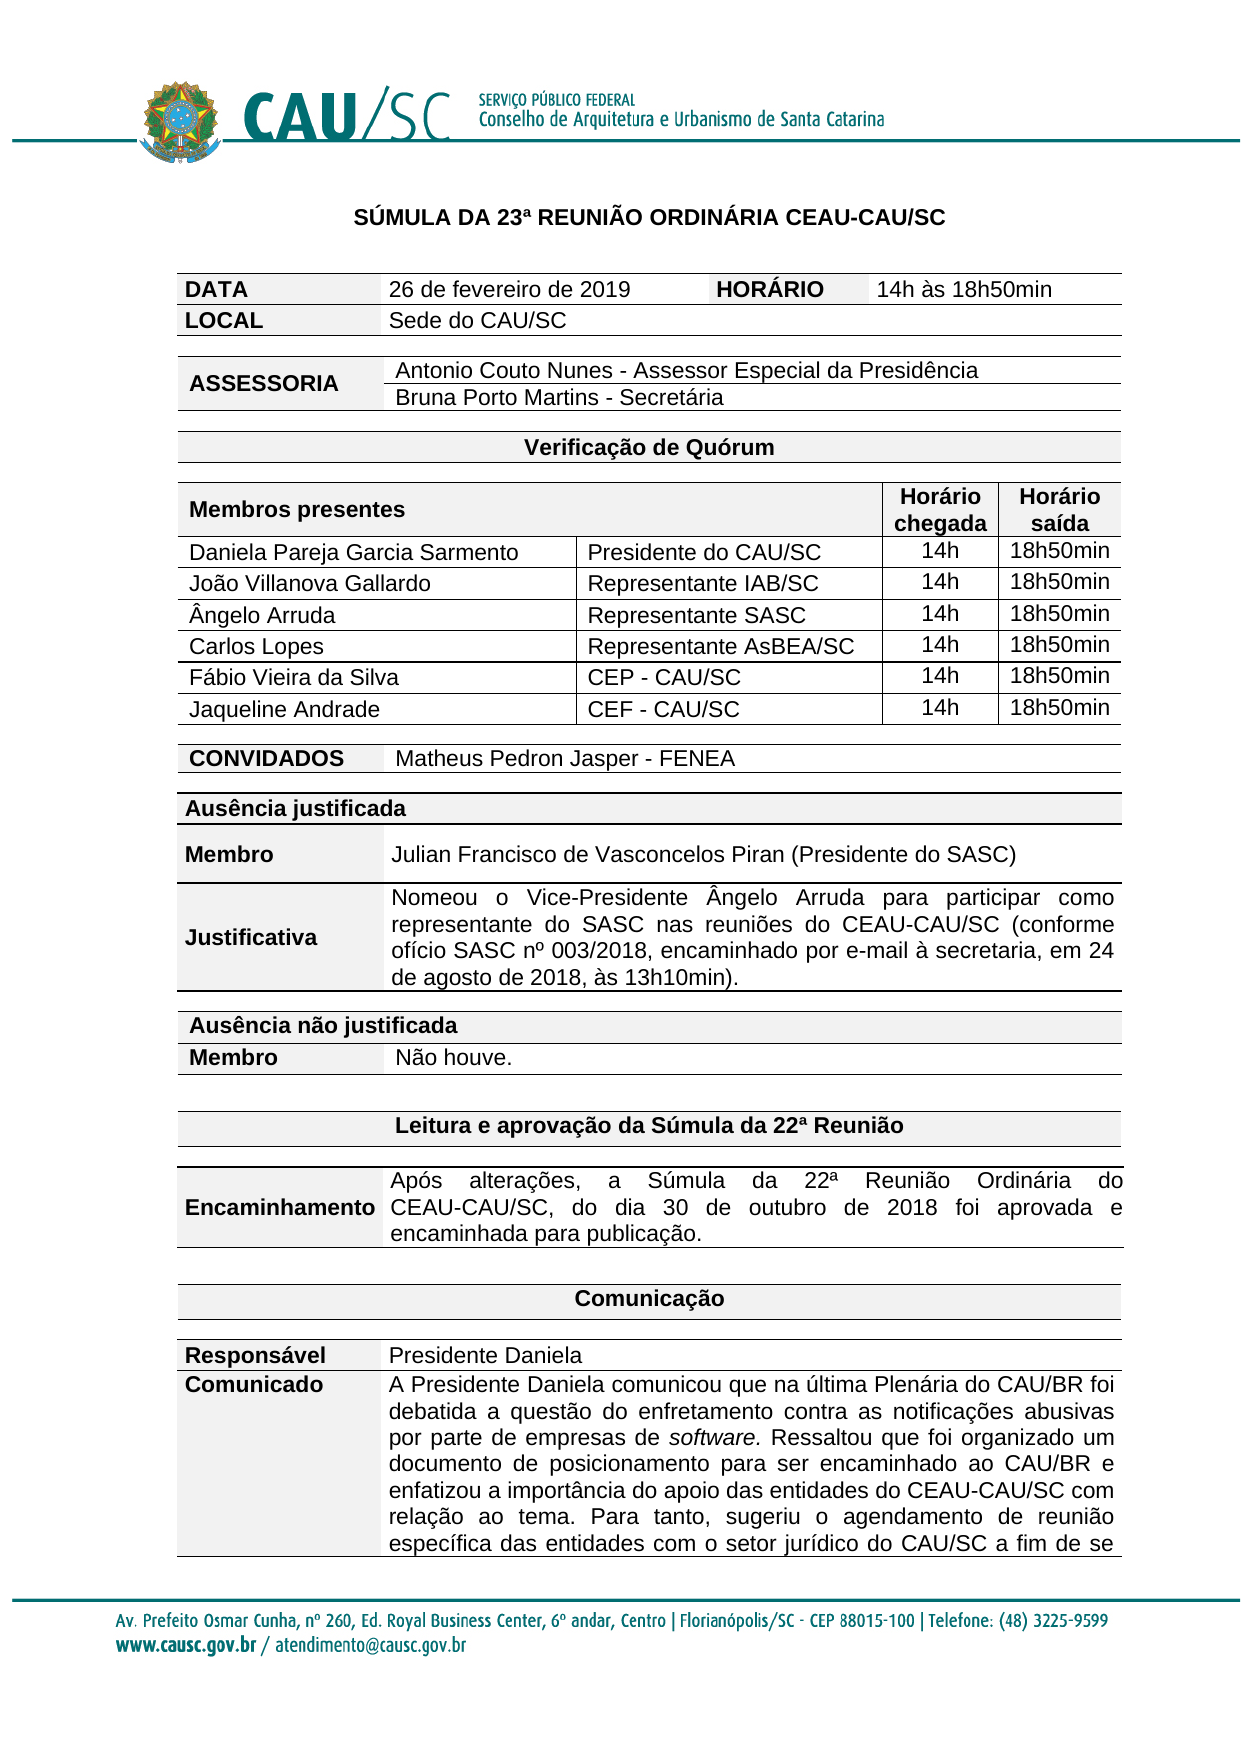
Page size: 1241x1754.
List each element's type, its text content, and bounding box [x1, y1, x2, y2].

table_cell Presidente do CAU/SC [577, 537, 882, 567]
table_cell 18h50min [999, 568, 1121, 599]
table_cell Representante AsBEA/SC [577, 631, 882, 661]
table_cell Justificativa [177, 884, 384, 990]
table_cell LOCAL [177, 305, 381, 335]
table_cell Fábio Vieira da Silva [178, 663, 576, 693]
table_header 14h às 18h50min [869, 274, 1122, 304]
table_cell Carlos Lopes [178, 631, 576, 661]
table_header Responsável [177, 1340, 381, 1370]
table_cell Sede do CAU/SC [381, 305, 1122, 335]
table_cell Nomeou o Vice-Presidente Ângelo Arruda para participar como representante do SASC nas reuniões do CEAU-CAU/SC (conforme ofício SASC nº 003/2018, encaminhado por e-mail à secretaria, em 24 de agosto de 2018, às 13h10min). [384, 884, 1122, 990]
picture [11, 0, 1241, 1747]
list SÚMULA DA 23ª REUNIÃO ORDINÁRIA CEAU-CAU/SC [177, 203, 1122, 230]
table_header Ausência justificada [177, 794, 1122, 823]
table_header Horário saída [999, 483, 1121, 536]
table_header DATA [177, 274, 381, 304]
table_header ASSESSORIA [178, 357, 384, 410]
table_header Leitura e aprovação da Súmula da 22ª Reunião [178, 1112, 1121, 1146]
table_cell 14h [883, 600, 998, 630]
table_cell Não houve. [384, 1044, 1122, 1074]
table_header Ausência não justificada [178, 1012, 1122, 1043]
table_header Antonio Couto Nunes - Assessor Especial da Presidência [384, 357, 1121, 383]
table_cell Jaqueline Andrade [178, 694, 576, 724]
table_cell Daniela Pareja Garcia Sarmento [178, 537, 576, 567]
table_cell 14h [883, 537, 998, 567]
table_header Matheus Pedron Jasper - FENEA [384, 745, 1121, 772]
table_header Horário chegada [883, 483, 998, 536]
table_cell Julian Francisco de Vasconcelos Piran (Presidente do SASC) [384, 825, 1122, 882]
table_header Presidente Daniela [381, 1340, 1122, 1370]
table_cell CEP - CAU/SC [577, 663, 882, 693]
table_cell 14h [883, 663, 998, 693]
table_header Encaminhamento [177, 1168, 383, 1247]
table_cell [381, 1371, 1122, 1556]
table_cell 18h50min [999, 537, 1121, 567]
table_cell Representante SASC [577, 600, 882, 630]
table_cell Comunicado [177, 1371, 381, 1556]
table_cell João Villanova Gallardo [178, 568, 576, 599]
table_cell Membro [177, 825, 384, 882]
table_cell 14h [883, 631, 998, 661]
table_cell Bruna Porto Martins - Secretária [384, 384, 1121, 410]
table_header Membros presentes [178, 483, 882, 536]
table_header Verificação de Quórum [178, 432, 1121, 462]
table_cell Representante IAB/SC [577, 568, 882, 599]
table_header CONVIDADOS [178, 745, 384, 772]
table_cell Ângelo Arruda [178, 600, 576, 630]
table_header Comunicação [178, 1285, 1121, 1319]
table_header Após alterações, a Súmula da 22ª Reunião Ordinária do CEAU-CAU/SC, do dia 30 de outubro de 2018 foi aprovada e encaminhada para publicação. [383, 1168, 1124, 1247]
table_cell 14h [883, 694, 998, 724]
table_header HORÁRIO [709, 274, 869, 304]
table_cell Membro [178, 1044, 384, 1074]
table_cell 18h50min [999, 631, 1121, 661]
table_cell 14h [883, 568, 998, 599]
table_header 26 de fevereiro de 2019 [381, 274, 709, 304]
table_cell 18h50min [999, 600, 1121, 630]
table_cell CEF - CAU/SC [577, 694, 882, 724]
table_cell 18h50min [999, 694, 1121, 724]
table_cell 18h50min [999, 663, 1121, 693]
